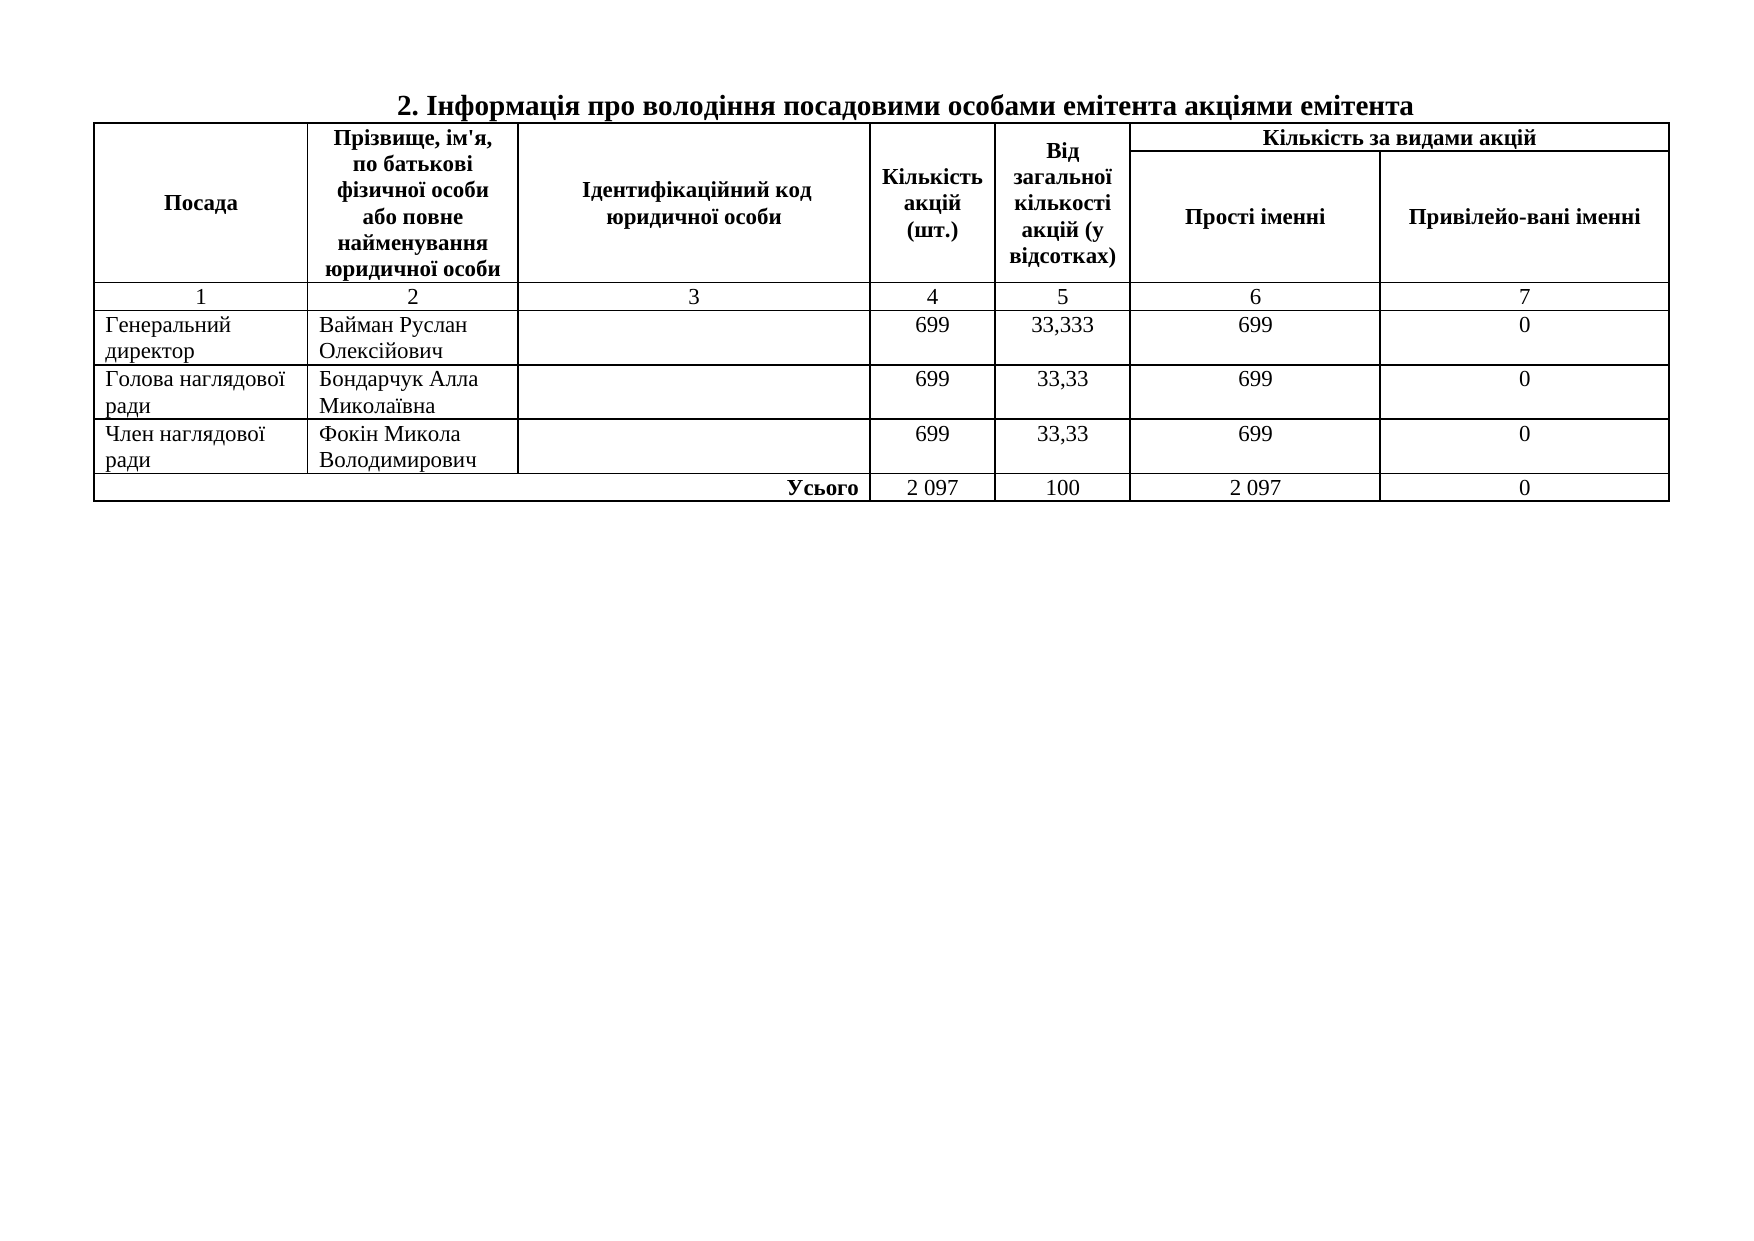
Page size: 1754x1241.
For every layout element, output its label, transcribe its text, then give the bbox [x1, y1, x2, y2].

table_header Посада [95, 124, 307, 282]
table_cell [519, 366, 869, 418]
table_cell 0 [1381, 420, 1668, 472]
table_header Ідентифікаційний код юридичної особи [519, 124, 869, 282]
text 2. Інформація про володіння посадовими особами емітента акціями емітента [146, 88, 1665, 122]
table_cell Усього [95, 474, 869, 500]
table_cell 7 [1381, 283, 1668, 310]
table_cell 0 [1381, 311, 1668, 364]
table_header Кількість акцій (шт.) [871, 124, 994, 282]
table_cell 699 [1131, 366, 1379, 418]
table_cell 2 [308, 283, 517, 310]
table_cell 699 [871, 366, 994, 418]
table_cell [519, 420, 869, 472]
table_cell 699 [871, 420, 994, 472]
table_header Кількість за видами акцій [1131, 124, 1668, 150]
table_cell Прості іменні [1131, 152, 1379, 282]
table_cell Бондарчук Алла Миколаївна [308, 366, 517, 418]
table_cell 3 [519, 283, 869, 310]
table_cell 0 [1381, 474, 1668, 500]
table_cell 0 [1381, 366, 1668, 418]
table_cell [519, 311, 869, 364]
table_cell Генеральний директор [95, 311, 307, 364]
table_cell 4 [871, 283, 994, 310]
table_cell Голова наглядової ради [95, 366, 307, 418]
table_cell 699 [871, 311, 994, 364]
table_header Прізвище, ім'я, по батькові фізичної особи або повне найменування юридичної особи [308, 124, 517, 282]
table_cell 1 [95, 283, 307, 310]
table_cell 33,33 [996, 366, 1129, 418]
table_cell 6 [1131, 283, 1379, 310]
table_header Від загальної кількості акцій (у відсотках) [996, 124, 1129, 282]
table_cell 2 097 [1131, 474, 1379, 500]
table_cell 33,33 [996, 420, 1129, 472]
table_cell 5 [996, 283, 1129, 310]
table_cell 2 097 [871, 474, 994, 500]
table_cell 699 [1131, 311, 1379, 364]
table_cell 100 [996, 474, 1129, 500]
table_cell Фокiн Микола Володимирович [308, 420, 517, 472]
table_cell Вайман Руслан Олексiйович [308, 311, 517, 364]
table_cell Член наглядової ради [95, 420, 307, 472]
table_cell 33,333 [996, 311, 1129, 364]
table_cell 699 [1131, 420, 1379, 472]
table_cell Привілейо-вані іменні [1381, 152, 1668, 282]
